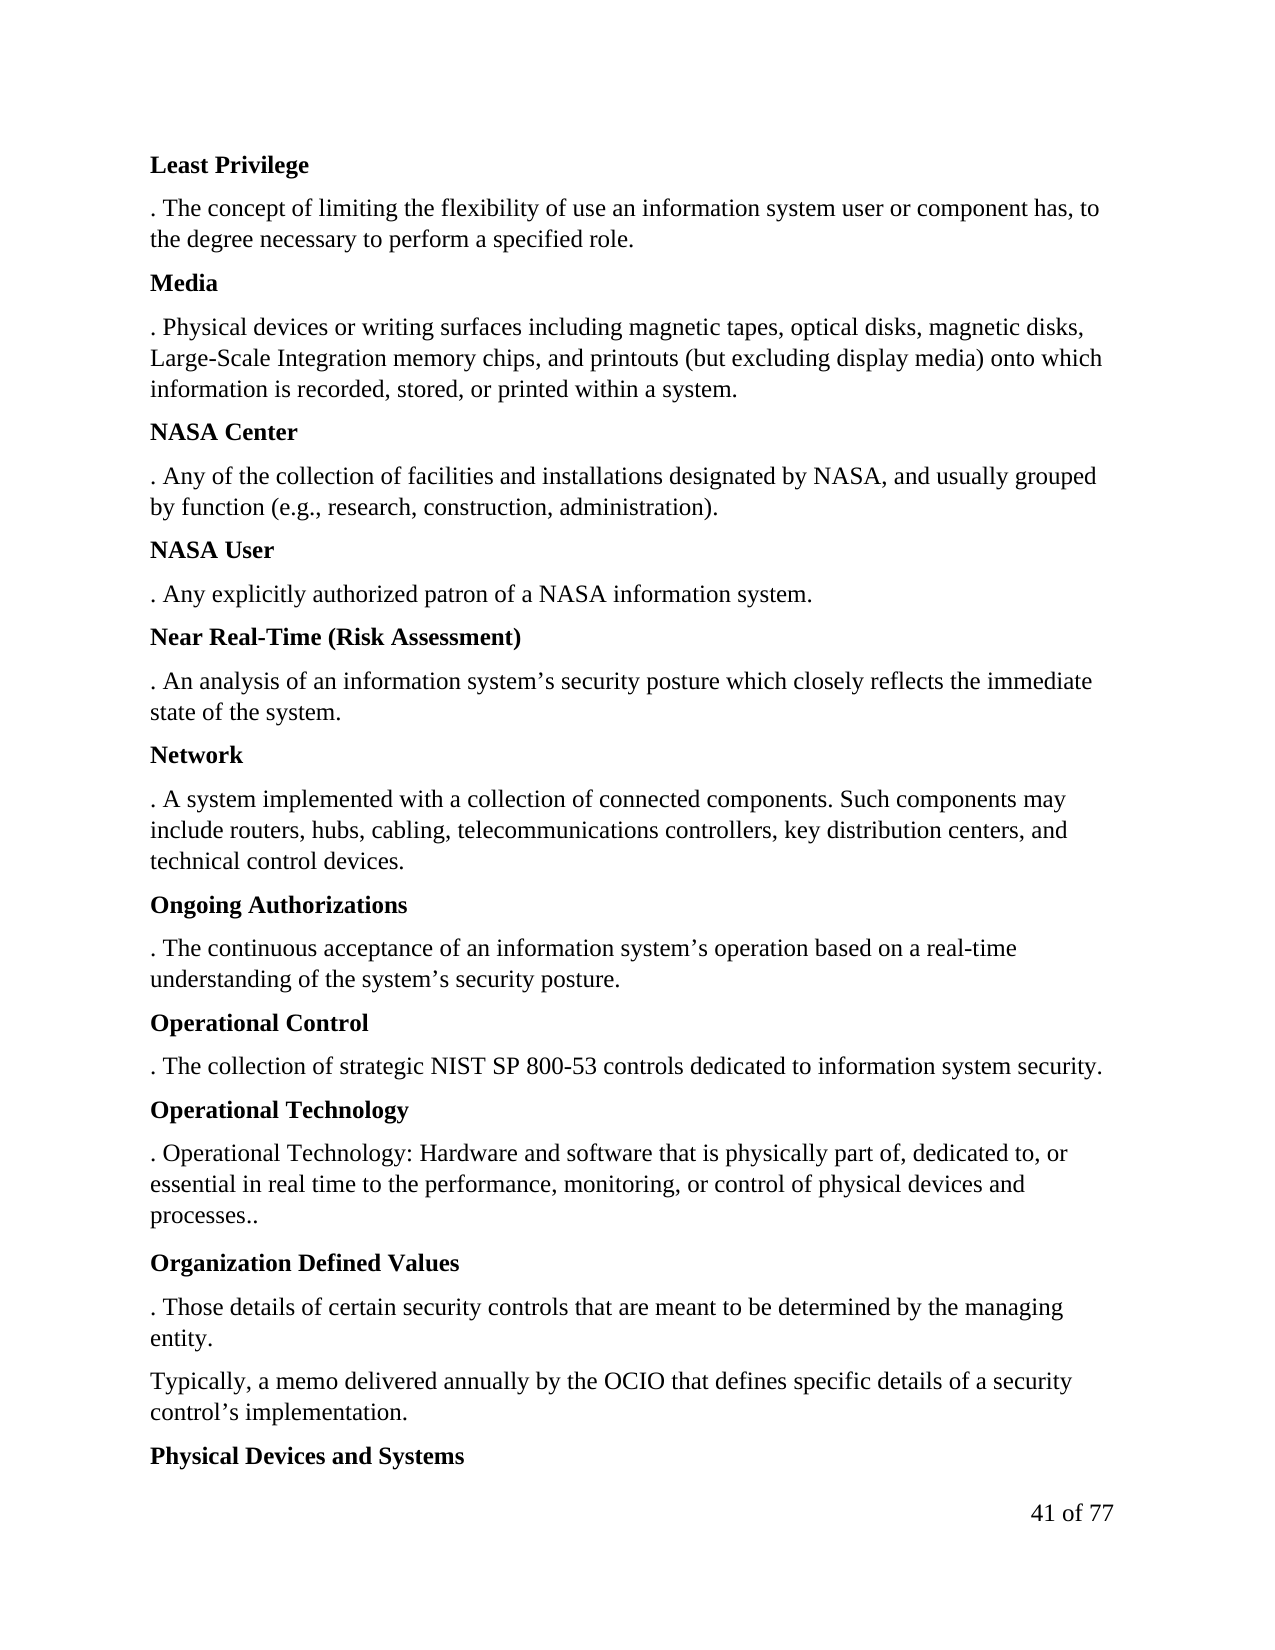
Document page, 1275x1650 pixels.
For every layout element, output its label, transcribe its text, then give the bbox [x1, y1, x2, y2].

text . Operational Technology: Hardware and software that is physically part of, dedicated to, or essential in real time to the performance, monitoring, or control of physical devices and processes.. [150, 1138, 1125, 1229]
text Typically, a memo delivered annually by the OCIO that defines specific details of a security control’s implementation. [150, 1366, 1125, 1426]
text . Those details of certain security controls that are meant to be determined by the managing entity. [150, 1292, 1125, 1352]
text . The collection of strategic NIST SP 800-53 controls dedicated to information system security. [150, 1051, 1125, 1080]
text Ongoing Authorizations [150, 890, 1125, 918]
text Near Real-Time (Risk Assessment) [150, 622, 1125, 651]
text Operational Control [150, 1008, 1125, 1037]
text . Any of the collection of facilities and installations designated by NASA, and usually grouped by function (e.g., research, construction, administration). [150, 461, 1125, 521]
text . Physical devices or writing surfaces including magnetic tapes, optical disks, magnetic disks, Large-Scale Integration memory chips, and printouts (but excluding display media) onto which information is recorded, stored, or printed within a system. [150, 312, 1125, 402]
text Organization Defined Values [150, 1248, 1125, 1277]
text . The concept of limiting the flexibility of use an information system user or component has, to the degree necessary to perform a specified role. [150, 193, 1125, 253]
text . The continuous acceptance of an information system’s operation based on a real-time understanding of the system’s security posture. [150, 933, 1125, 993]
text Network [150, 741, 1125, 769]
text Operational Technology [150, 1095, 1125, 1124]
text . An analysis of an information system’s security posture which closely reflects the immediate state of the system. [150, 666, 1125, 726]
text Media [150, 268, 1125, 297]
text Least Privilege [150, 150, 1125, 179]
text . A system implemented with a collection of connected components. Such components may include routers, hubs, cabling, telecommunications controllers, key distribution centers, and technical control devices. [150, 784, 1125, 875]
text . Any explicitly authorized patron of a NASA information system. [150, 579, 1125, 608]
text NASA User [150, 535, 1125, 564]
text NASA Center [150, 417, 1125, 446]
text Physical Devices and Systems [150, 1441, 1125, 1470]
